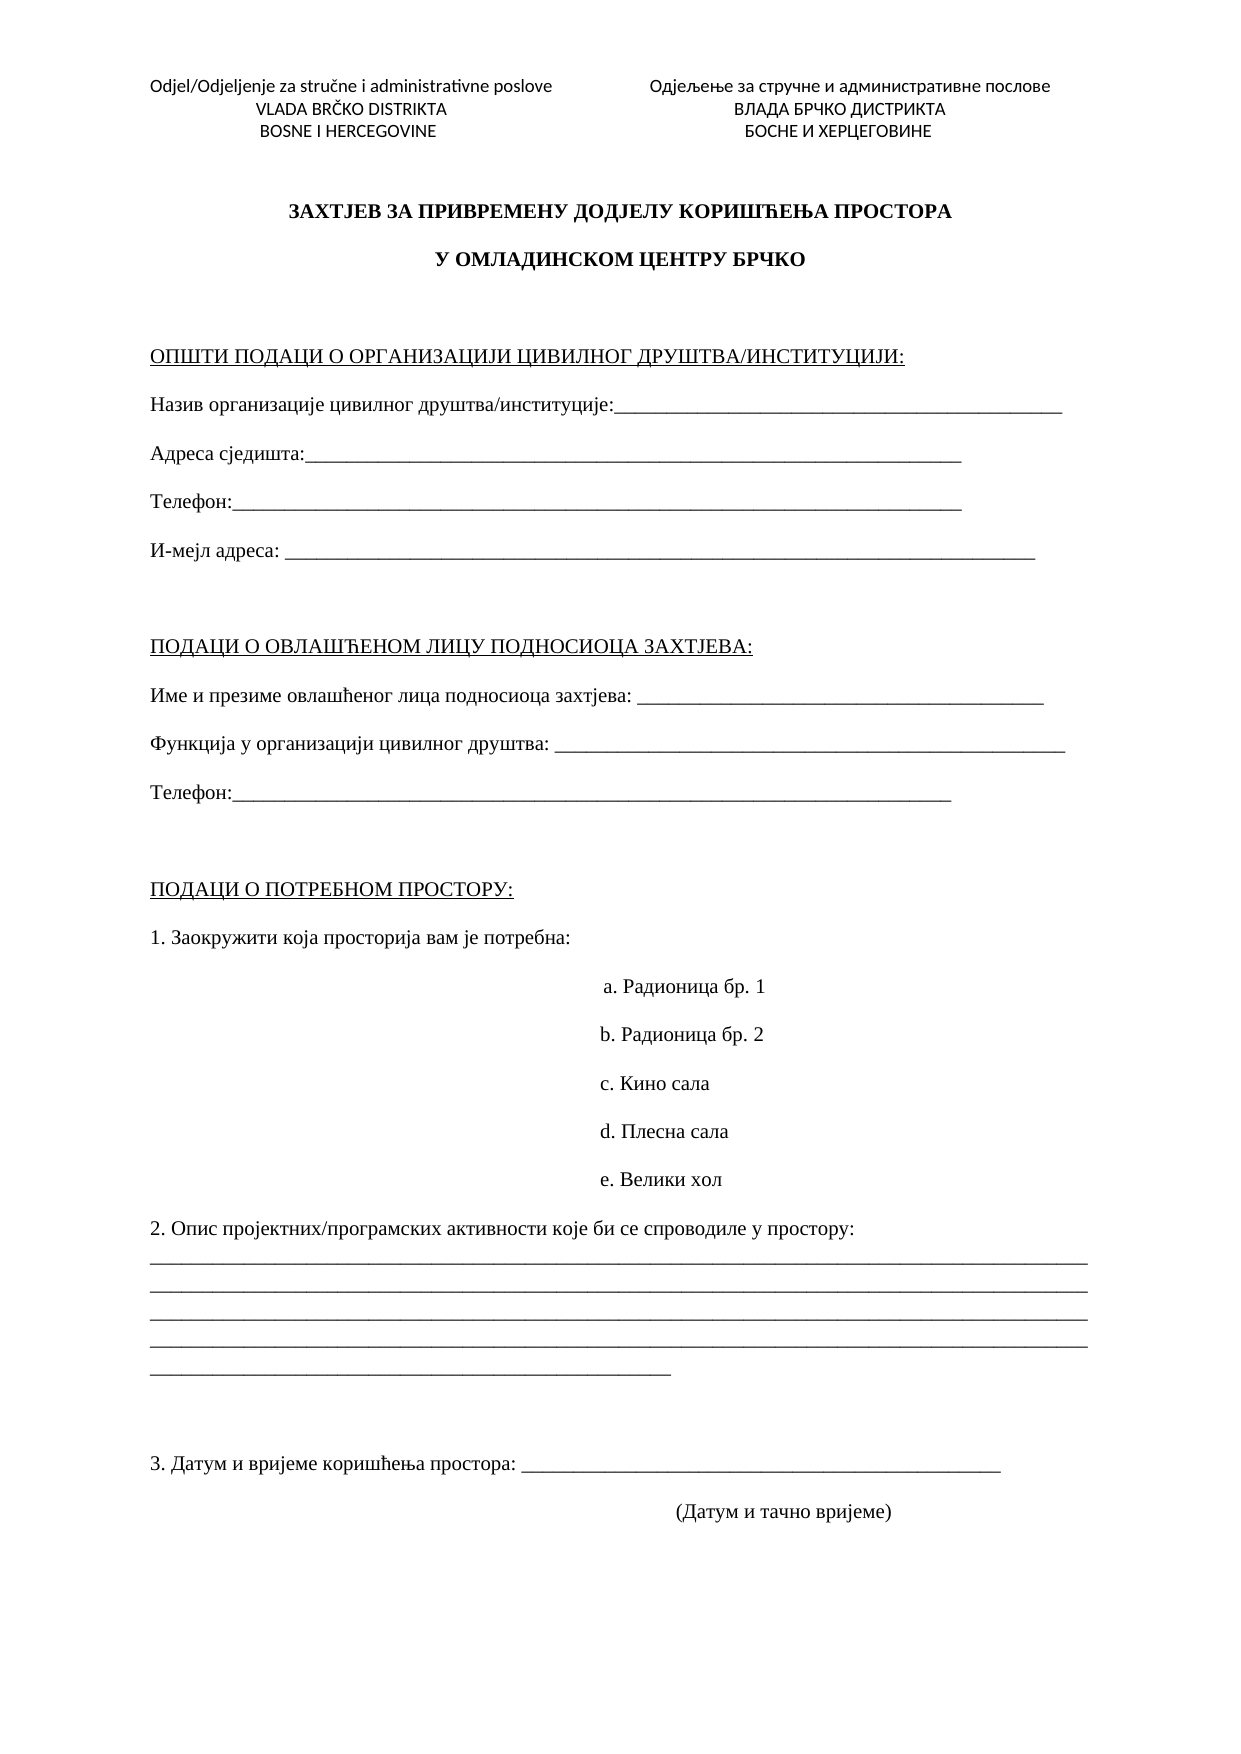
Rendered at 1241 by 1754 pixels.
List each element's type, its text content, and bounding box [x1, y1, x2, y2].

text 3. Датум и вријеме коришћења простора: ______________________________________________ [150, 1451, 1090, 1475]
text ОПШТИ ПОДАЦИ О ОРГАНИЗАЦИЈИ ЦИВИЛНОГ ДРУШТВА/ИНСТИТУЦИЈИ: [150, 344, 1090, 368]
text ЗАХТЈЕВ ЗА ПРИВРЕМЕНУ ДОДЈЕЛУ КОРИШЋЕЊА ПРОСТОРА [150, 198, 1090, 223]
text ПОДАЦИ О ОВЛАШЋЕНОМ ЛИЦУ ПОДНОСИОЦА ЗАХТЈЕВА: [150, 634, 1090, 658]
text ПОДАЦИ О ПОТРЕБНОМ ПРОСТОРУ: [150, 877, 1090, 901]
text Име и презиме овлашћеног лица подносиоца захтјева: _______________________________________ [150, 683, 1090, 707]
text 2. Опис пројектних/програмских активности које би се спроводиле у простору: __________________________________________________________________________________________________________________________________________________________________________________________________________________________________________________________________________________________________________________________________________________________________________________________________________________________ [150, 1216, 1090, 1378]
text У ОМЛАДИНСКОМ ЦЕНТРУ БРЧКО [150, 247, 1090, 271]
text Адреса сједишта:_______________________________________________________________ [150, 441, 1090, 465]
text 1. Заокружити која просторија вам је потребна: [150, 925, 1090, 949]
text (Датум и тачно вријеме) [150, 1499, 1090, 1523]
text Назив организације цивилног друштва/институције:___________________________________________ [150, 392, 1090, 416]
text b. Радионица бр. 2 [150, 1022, 1090, 1046]
text d. Плесна сала [525, 1119, 1090, 1143]
text а. Радионица бр. 1 [150, 973, 1090, 998]
text Функција у организацији цивилног друштва: _________________________________________________ [150, 731, 1090, 755]
text Телефон:_____________________________________________________________________ [150, 780, 1090, 804]
text Телефон:______________________________________________________________________ [150, 489, 1090, 513]
text c. Кино сала [150, 1070, 1090, 1094]
text И-мејл адреса: ________________________________________________________________________ [150, 538, 1090, 562]
text е. Велики хол [150, 1167, 1090, 1191]
